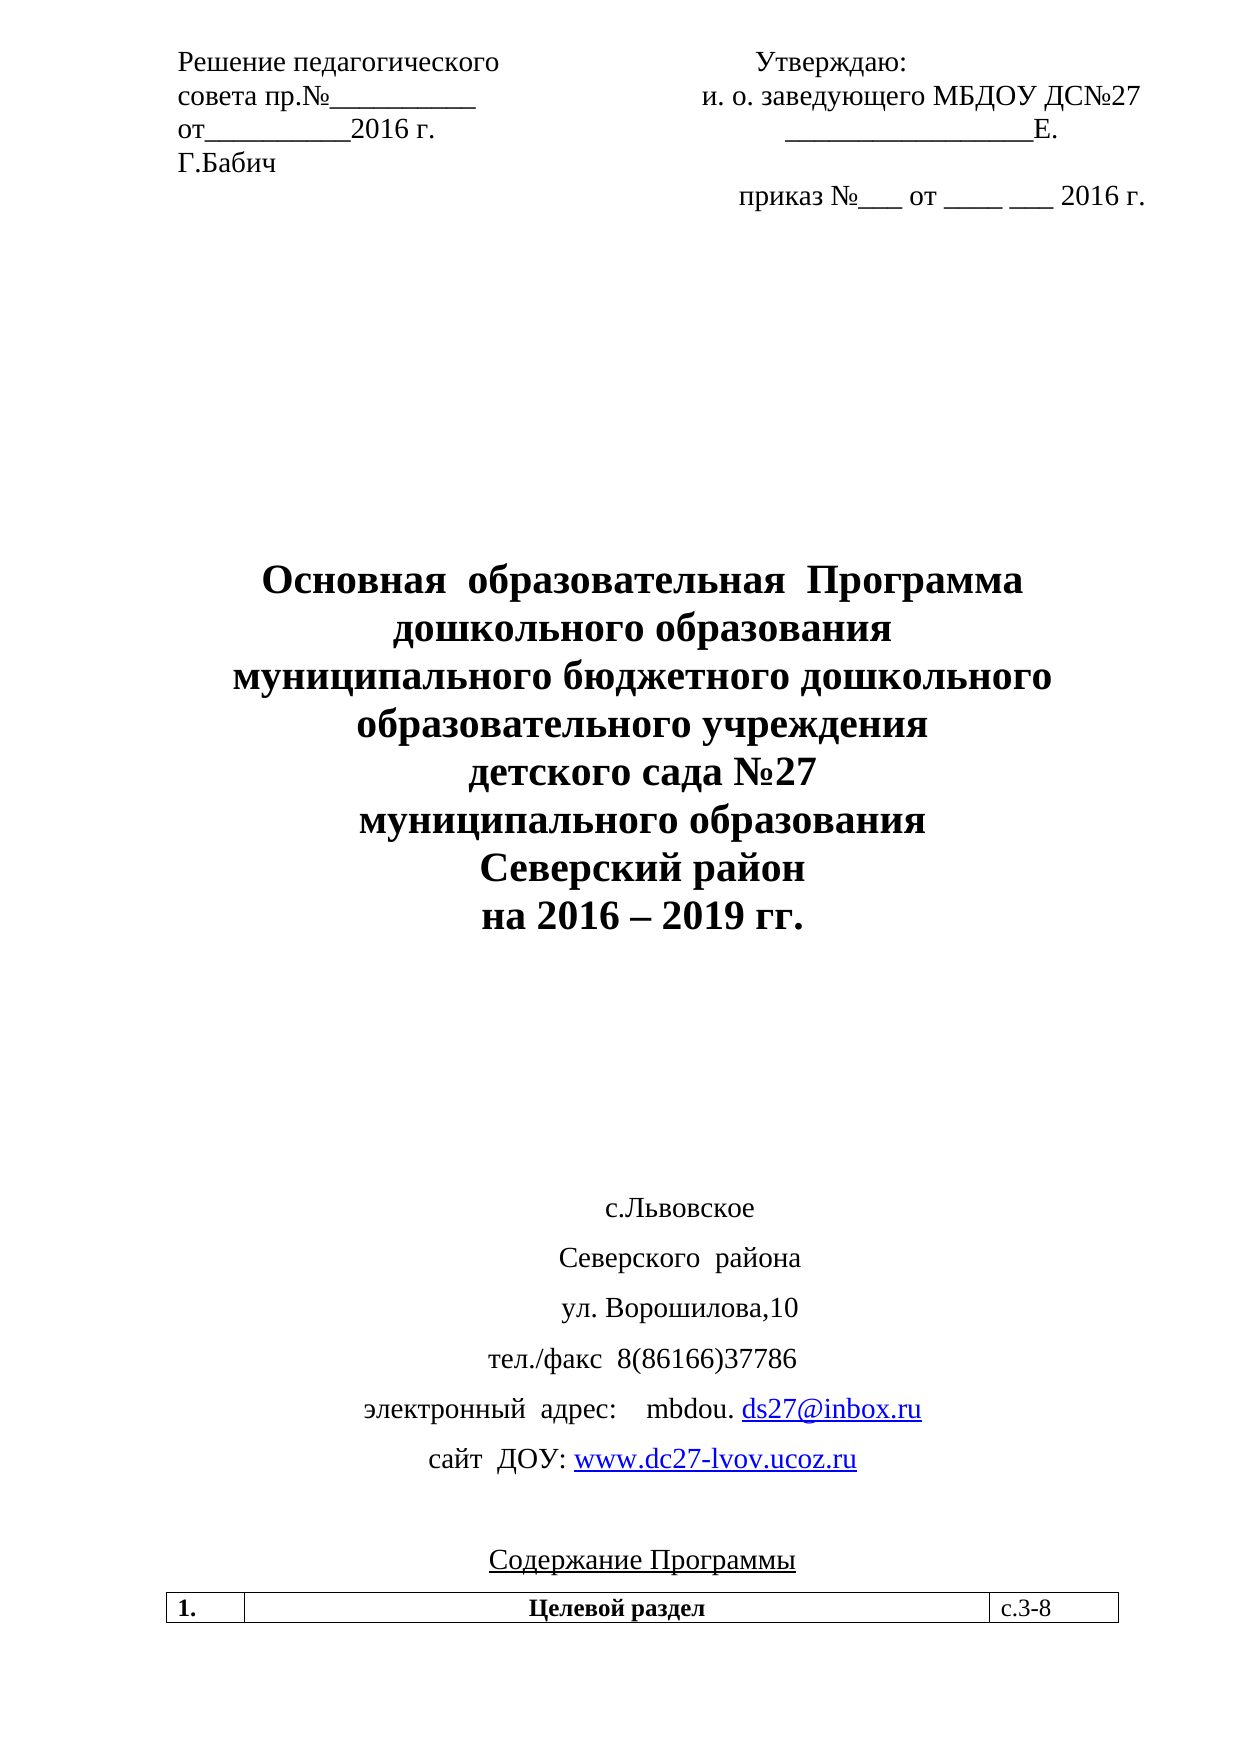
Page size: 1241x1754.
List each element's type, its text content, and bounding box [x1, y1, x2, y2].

text Основная образовательная Программа дошкольного образования [177, 555, 1107, 651]
table_header 1. [167, 1593, 244, 1622]
table_header Целевой раздел [245, 1593, 989, 1622]
text совета пр.№__________ и. о. заведующего МБДОУ ДС№27 [177, 78, 1152, 111]
text приказ №___ от ____ ___ 2016 г. [177, 178, 1152, 212]
text Северский район на 2016 – 2019 гг. [177, 842, 1107, 938]
list Северского района [252, 1240, 1107, 1274]
text детского сада №27 [177, 747, 1107, 794]
text тел./факс 8(86166)37786 [177, 1341, 1107, 1374]
text электронный адрес: mbdou. ds27@inbox.ru [177, 1391, 1107, 1424]
list с.Львовское [252, 1190, 1107, 1223]
text Решение педагогического Утверждаю: [177, 44, 1152, 78]
text от__________2016 г. _________________Е. Г.Бабич [177, 111, 1152, 178]
text муниципального образования [177, 794, 1107, 842]
text Содержание Программы [177, 1542, 1107, 1576]
table_header с.3-8 [990, 1593, 1118, 1622]
text муниципального бюджетного дошкольного образовательного учреждения [177, 651, 1107, 747]
text сайт ДОУ: www.dc27-lvov.ucoz.ru [177, 1441, 1107, 1475]
list ул. Ворошилова,10 [252, 1290, 1107, 1324]
